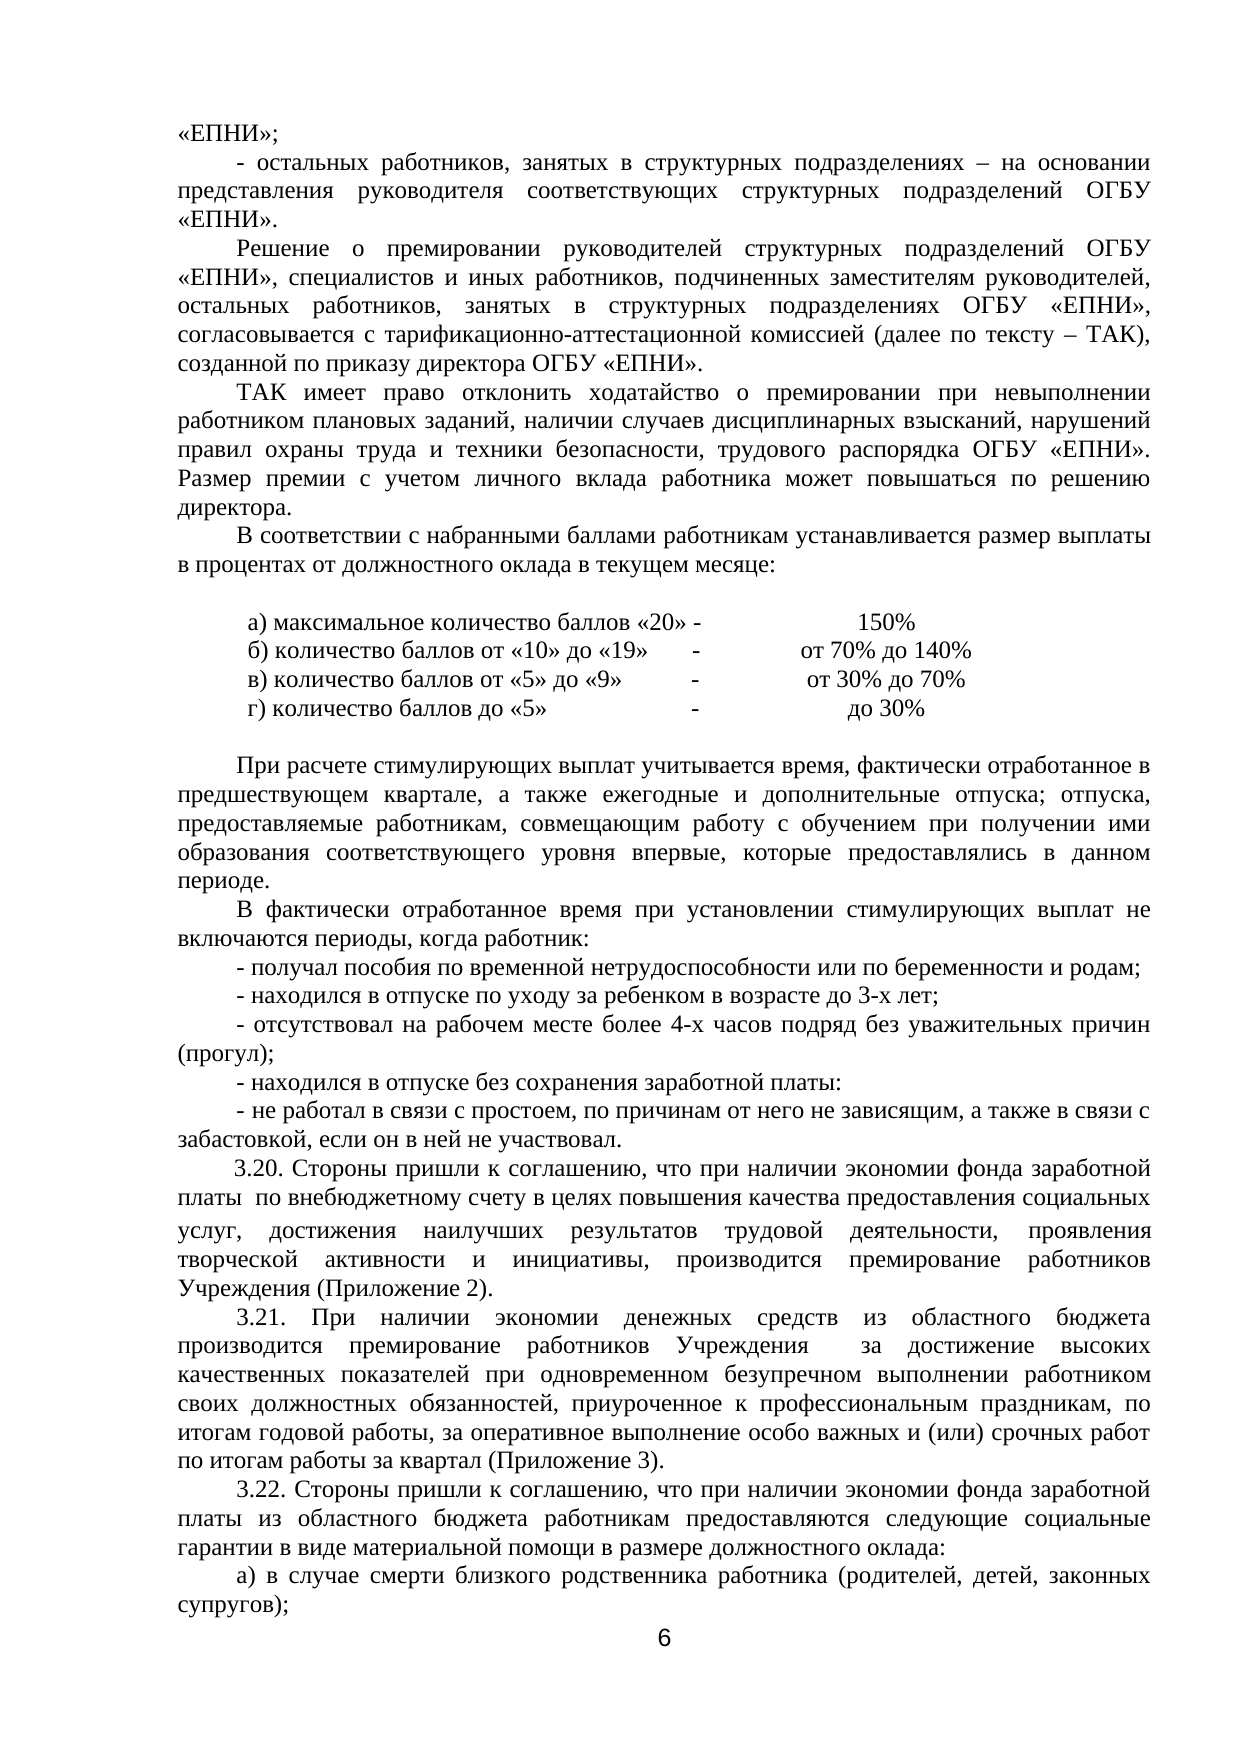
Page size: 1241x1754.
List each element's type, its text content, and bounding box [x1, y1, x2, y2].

table_header 150% [768, 607, 1004, 636]
table_cell от 30% до 70% [768, 664, 1004, 693]
text - находился в отпуске по уходу за ребенком в возрасте до 3-х лет; [177, 981, 1152, 1009]
text - не работал в связи с простоем, по причинам от него не зависящим, а также в связи с забастовкой, если он в ней не участвовал. [177, 1096, 1152, 1153]
text - остальных работников, занятых в структурных подразделениях – на основании представления руководителя соответствующих структурных подразделений ОГБУ «ЕПНИ». [177, 147, 1152, 233]
text В фактически отработанное время при установлении стимулирующих выплат не включаются периоды, когда работник: [177, 894, 1152, 952]
text - получал пособия по временной нетрудоспособности или по беременности и родам; [177, 952, 1152, 981]
table_cell в) количество баллов от «5» до «9» - [236, 664, 768, 693]
table_cell от 70% до 140% [768, 636, 1004, 664]
text При расчете стимулирующих выплат учитывается время, фактически отработанное в предшествующем квартале, а также ежегодные и дополнительные отпуска; отпуска, предоставляемые работникам, совмещающим работу с обучением при получении ими образования соответствующего уровня впервые, которые предоставлялись в данном периоде. [177, 751, 1152, 894]
table_cell б) количество баллов от «10» до «19» - [236, 636, 768, 664]
text - находился в отпуске без сохранения заработной платы: [177, 1067, 1152, 1096]
text а) в случае смерти близкого родственника работника (родителей, детей, законных супругов); [177, 1560, 1152, 1618]
text В соответствии с набранными баллами работникам устанавливается размер выплаты в процентах от должностного оклада в текущем месяце: [177, 521, 1152, 578]
table_header а) максимальное количество баллов «20» - [236, 607, 768, 636]
table_cell до 30% [768, 693, 1004, 722]
text - отсутствовал на рабочем месте более 4-х часов подряд без уважительных причин (прогул); [177, 1009, 1152, 1067]
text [177, 118, 1152, 147]
text Решение о премировании руководителей структурных подразделений ОГБУ «ЕПНИ», специалистов и иных работников, подчиненных заместителям руководителей, остальных работников, занятых в структурных подразделениях ОГБУ «ЕПНИ», согласовывается с тарификационно-аттестационной комиссией (далее по тексту – ТАК), созданной по приказу директора ОГБУ «ЕПНИ». [177, 233, 1152, 377]
text 3.21. При наличии экономии денежных средств из областного бюджета производится премирование работников Учреждения за достижение высоких качественных показателей при одновременном безупречном выполнении работником своих должностных обязанностей, приуроченное к профессиональным праздникам, по итогам годовой работы, за оперативное выполнение особо важных и (или) срочных работ по итогам работы за квартал (Приложение 3). [177, 1302, 1152, 1474]
text ТАК имеет право отклонить ходатайство о премировании при невыполнении работником плановых заданий, наличии случаев дисциплинарных взысканий, нарушений правил охраны труда и техники безопасности, трудового распорядка ОГБУ «ЕПНИ». Размер премии с учетом личного вклада работника может повышаться по решению директора. [177, 377, 1152, 521]
text 3.20. Стороны пришли к соглашению, что при наличии экономии фонда заработной платы по внебюджетному счету в целях повышения качества предоставления социальных услуг, достижения наилучших результатов трудовой деятельности, проявления творческой активности и инициативы, производится премирование работников Учреждения (Приложение 2). [177, 1153, 1152, 1302]
table_cell г) количество баллов до «5» - [236, 693, 768, 722]
text 3.22. Стороны пришли к соглашению, что при наличии экономии фонда заработной платы из областного бюджета работникам предоставляются следующие социальные гарантии в виде материальной помощи в размере должностного оклада: [177, 1474, 1152, 1560]
